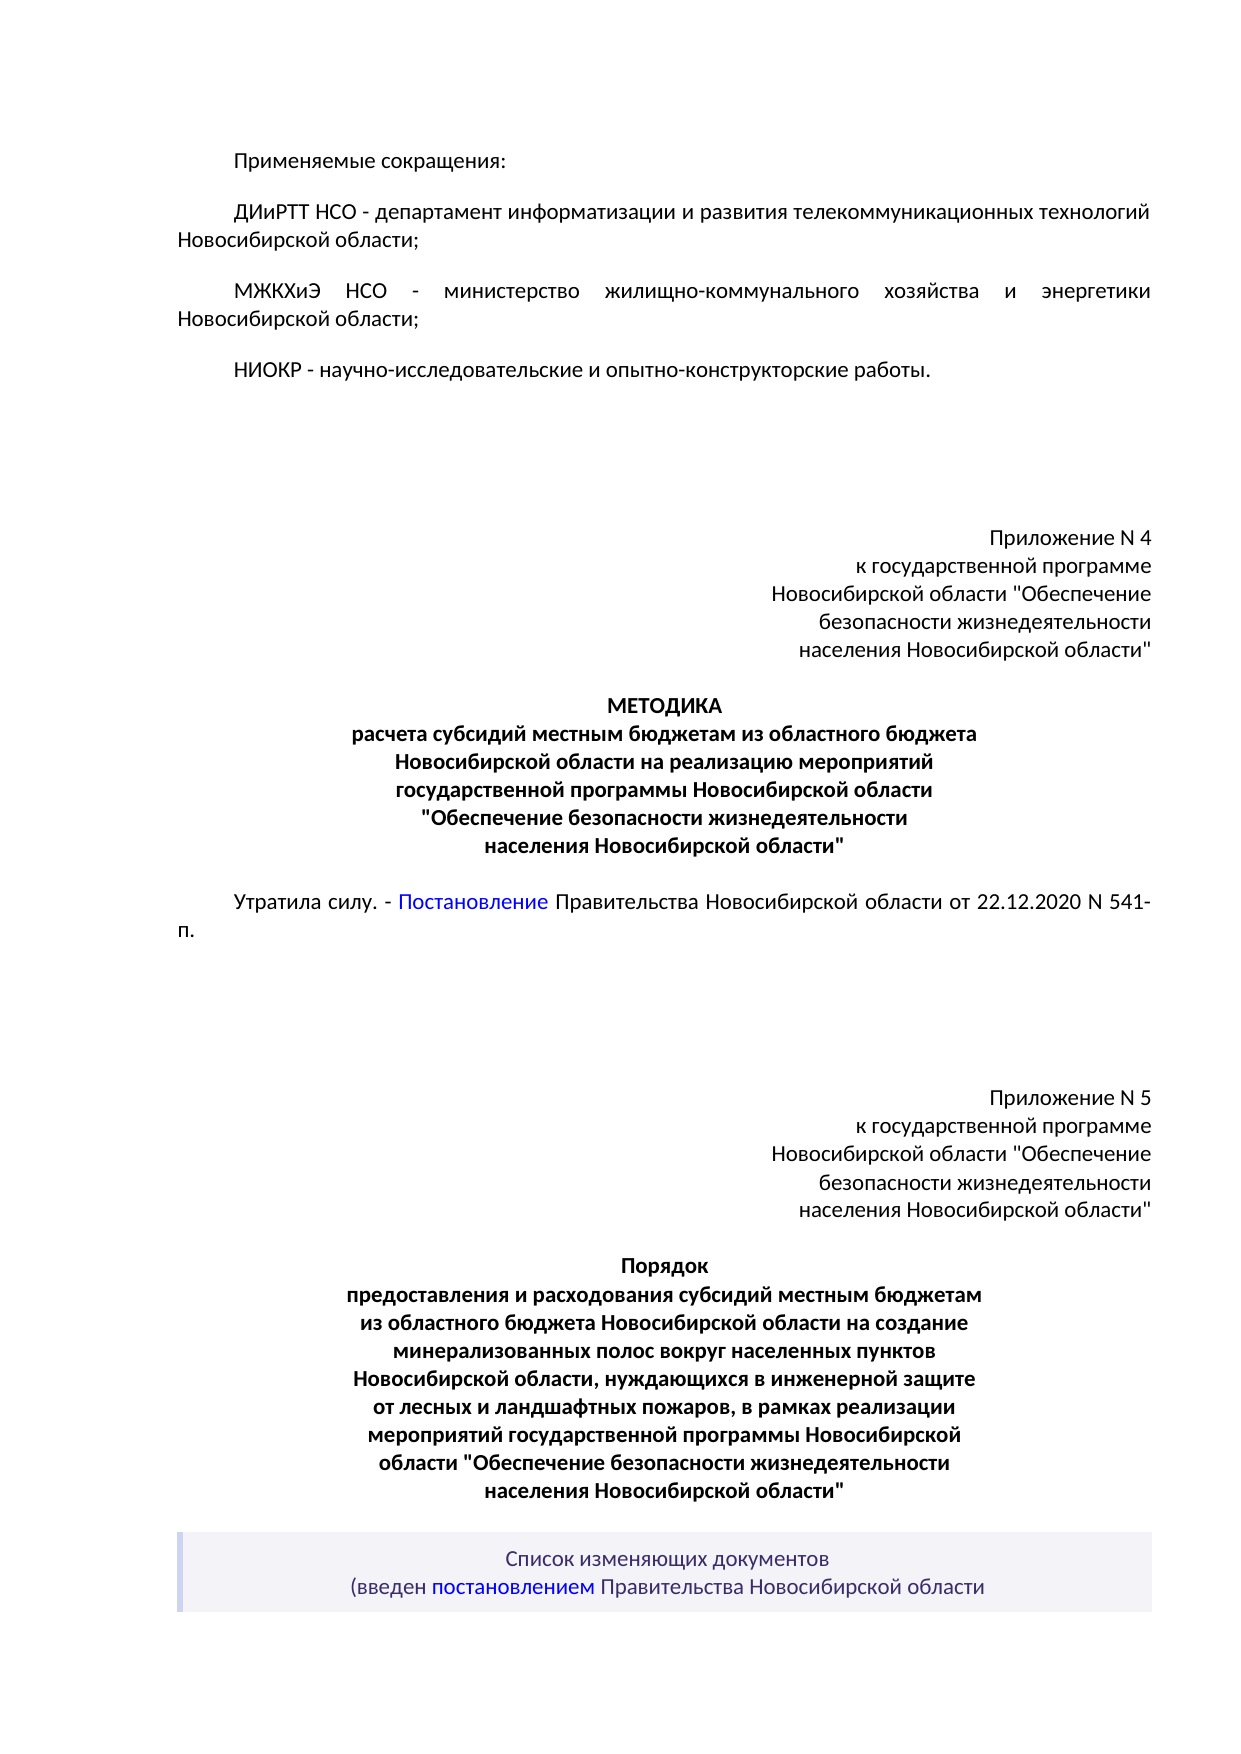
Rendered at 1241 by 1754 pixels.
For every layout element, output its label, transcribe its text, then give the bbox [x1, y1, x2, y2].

title из областного бюджета Новосибирской области на создание [177, 1308, 1152, 1336]
title населения Новосибирской области" [177, 831, 1152, 859]
title Новосибирской области на реализацию мероприятий [177, 747, 1152, 775]
text безопасности жизнедеятельности [177, 1168, 1152, 1196]
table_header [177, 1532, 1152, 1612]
text Приложение N 4 [177, 523, 1152, 551]
text Утратила силу. - Постановление Правительства Новосибирской области от 22.12.2020 N 541-п. [177, 887, 1152, 943]
title государственной программы Новосибирской области [177, 775, 1152, 803]
text Приложение N 5 [177, 1083, 1152, 1112]
text МЖКХиЭ НСО - министерство жилищно-коммунального хозяйства и энергетики Новосибирской области; [177, 276, 1152, 332]
text безопасности жизнедеятельности [177, 607, 1152, 635]
title расчета субсидий местным бюджетам из областного бюджета [177, 719, 1152, 747]
title МЕТОДИКА [177, 691, 1152, 719]
title населения Новосибирской области" [177, 1476, 1152, 1504]
text ДИиРТТ НСО - департамент информатизации и развития телекоммуникационных технологий Новосибирской области; [177, 197, 1152, 253]
text населения Новосибирской области" [177, 635, 1152, 663]
title Новосибирской области, нуждающихся в инженерной защите [177, 1364, 1152, 1392]
text Новосибирской области "Обеспечение [177, 579, 1152, 607]
text Новосибирской области "Обеспечение [177, 1139, 1152, 1168]
title мероприятий государственной программы Новосибирской [177, 1420, 1152, 1448]
text населения Новосибирской области" [177, 1196, 1152, 1224]
title области "Обеспечение безопасности жизнедеятельности [177, 1448, 1152, 1476]
text Применяемые сокращения: [177, 146, 1152, 174]
text к государственной программе [177, 551, 1152, 579]
title предоставления и расходования субсидий местным бюджетам [177, 1280, 1152, 1308]
title "Обеспечение безопасности жизнедеятельности [177, 803, 1152, 831]
title Порядок [177, 1252, 1152, 1280]
text к государственной программе [177, 1112, 1152, 1139]
text НИОКР - научно-исследовательские и опытно-конструкторские работы. [177, 355, 1152, 383]
title минерализованных полос вокруг населенных пунктов [177, 1336, 1152, 1364]
title от лесных и ландшафтных пожаров, в рамках реализации [177, 1392, 1152, 1420]
